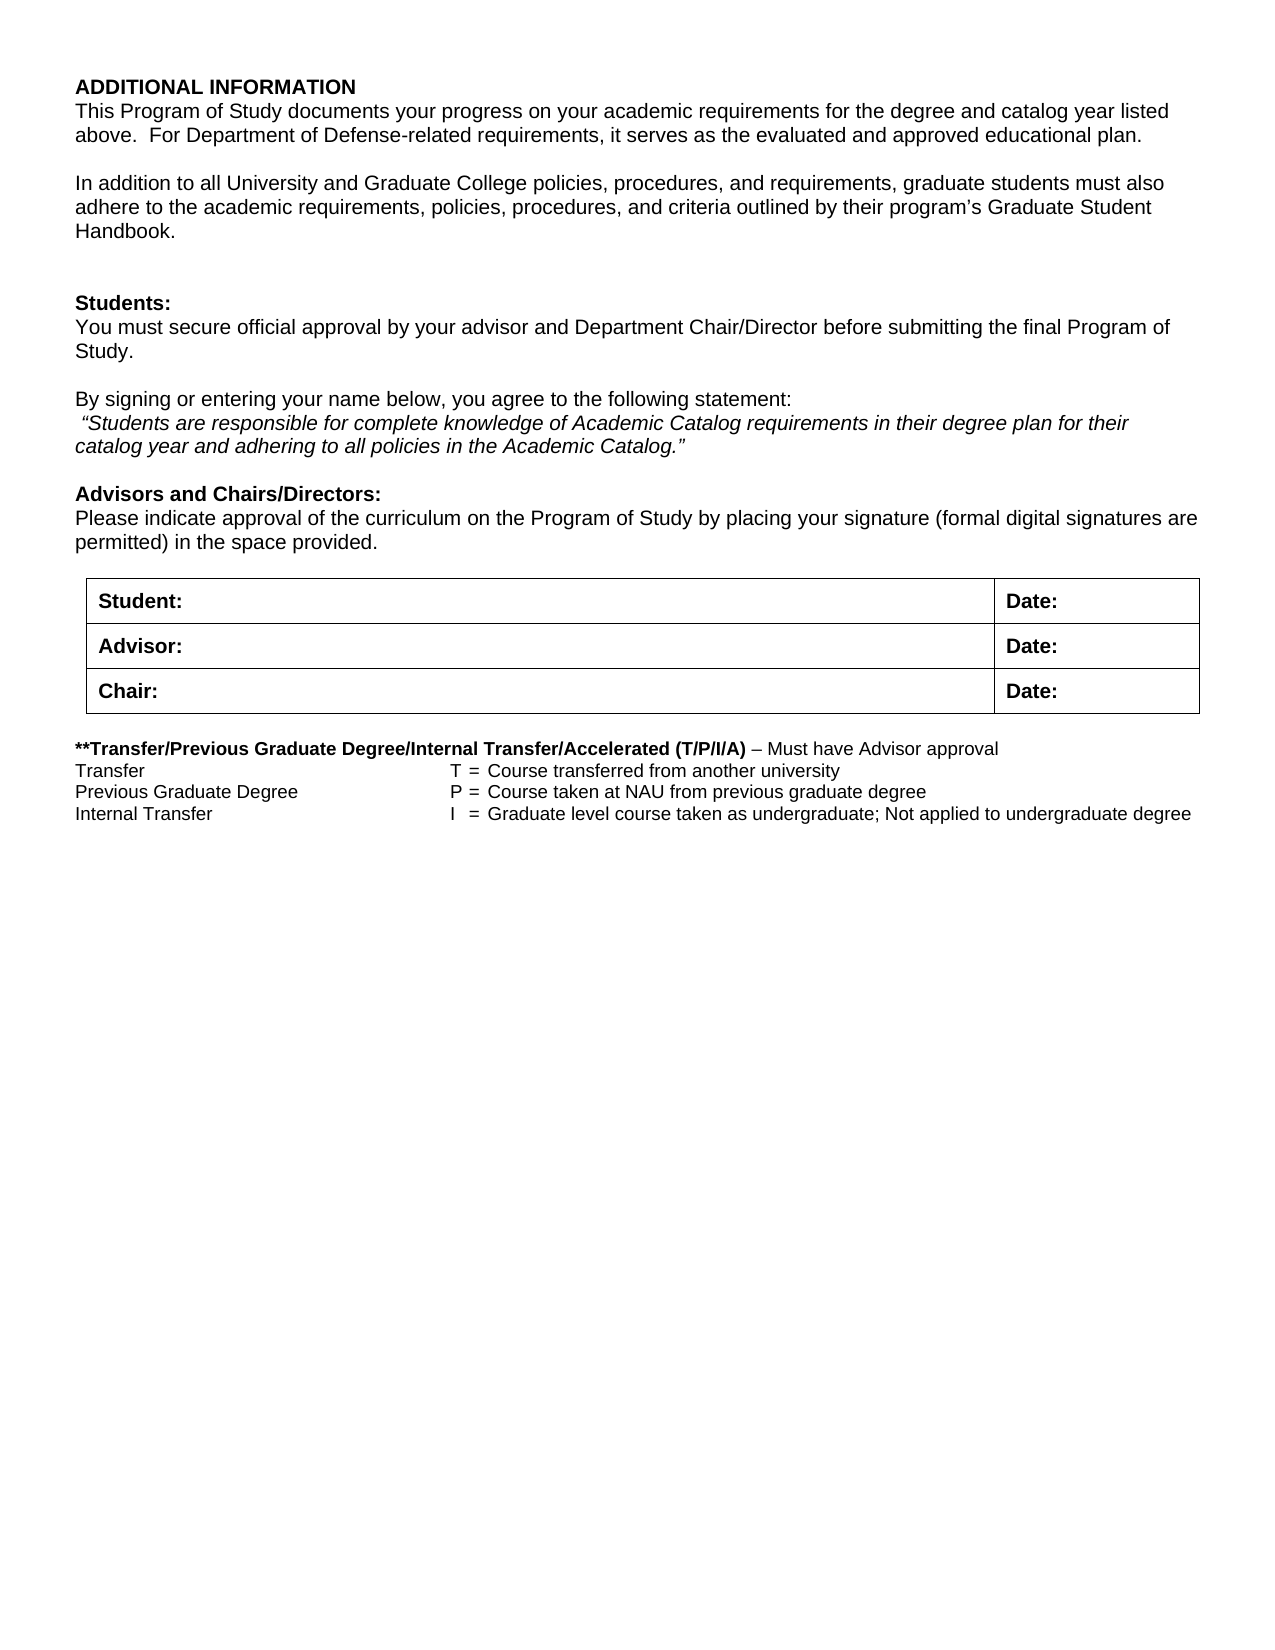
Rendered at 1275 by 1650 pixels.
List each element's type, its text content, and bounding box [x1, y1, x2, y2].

text Students: [75, 291, 1200, 314]
text ADDITIONAL INFORMATION [75, 75, 1200, 99]
table_cell Date: [995, 669, 1199, 713]
text In addition to all University and Graduate College policies, procedures, and requirements, graduate students must also adhere to the academic requirements, policies, procedures, and criteria outlined by their program’s Graduate Student Handbook. [75, 171, 1200, 243]
text “Students are responsible for complete knowledge of Academic Catalog requirements in their degree plan for their catalog year and adhering to all policies in the Academic Catalog.” [75, 410, 1200, 458]
table_cell Advisor: [87, 624, 994, 668]
table_header Student: [87, 579, 994, 623]
text Transfer T = Course transferred from another university [75, 760, 1200, 781]
table_cell Date: [995, 624, 1199, 668]
text Please indicate approval of the curriculum on the Program of Study by placing your signature (formal digital signatures are permitted) in the space provided. [75, 506, 1200, 554]
text Advisors and Chairs/Directors: [75, 482, 1200, 506]
text By signing or entering your name below, you agree to the following statement: [75, 386, 1200, 410]
table_cell Chair: [87, 669, 994, 713]
text Internal Transfer I = Graduate level course taken as undergraduate; Not applied to undergraduate degree [75, 803, 1200, 824]
text You must secure official approval by your advisor and Department Chair/Director before submitting the final Program of Study. [75, 314, 1200, 362]
text This Program of Study documents your progress on your academic requirements for the degree and catalog year listed above. For Department of Defense-related requirements, it serves as the evaluated and approved educational plan. [75, 99, 1200, 147]
text Previous Graduate Degree P = Course taken at NAU from previous graduate degree [75, 781, 1200, 803]
text **Transfer/Previous Graduate Degree/Internal Transfer/Accelerated (T/P/I/A) – Must have Advisor approval [75, 738, 1200, 760]
table_header Date: [995, 579, 1199, 623]
